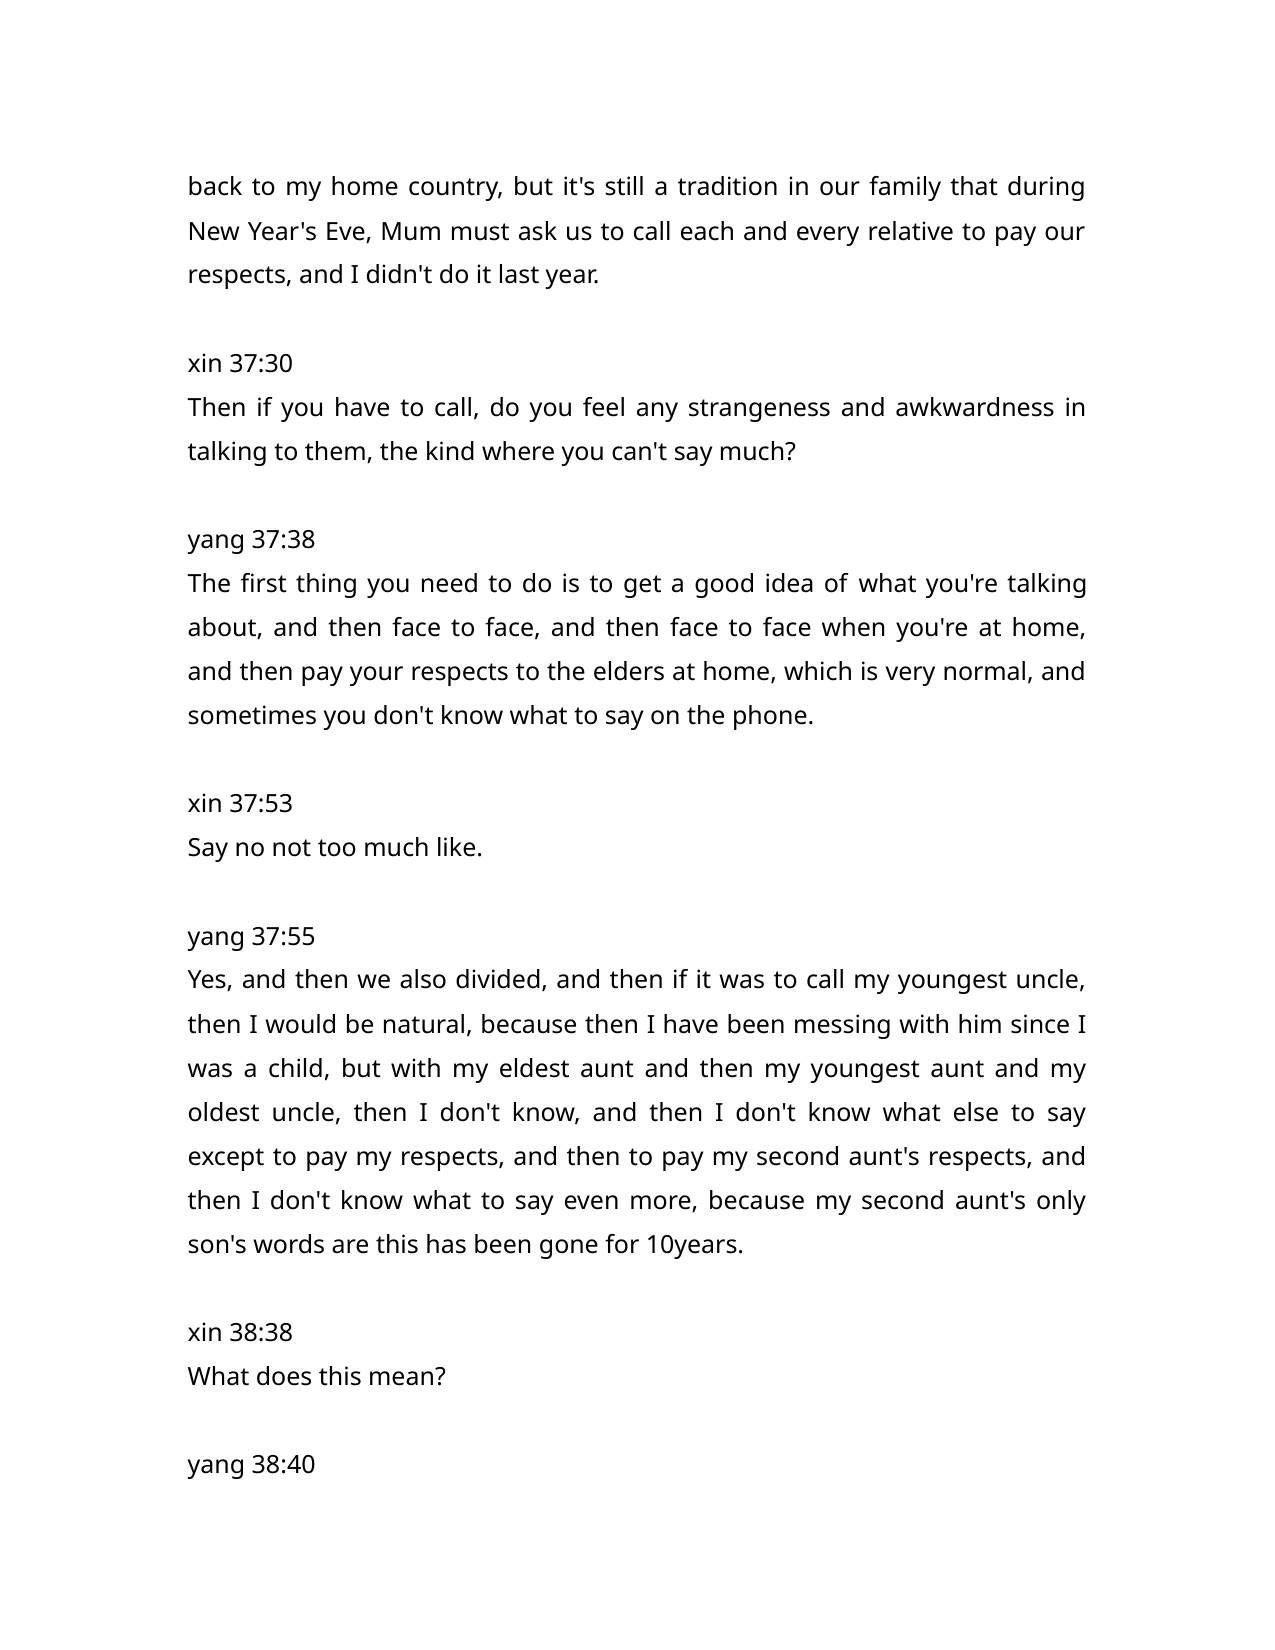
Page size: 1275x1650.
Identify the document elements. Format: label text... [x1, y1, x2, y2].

text xin 38:38 [187, 1310, 1087, 1354]
text Say no not too much like. [187, 825, 1087, 869]
text Yes, and then we also divided, and then if it was to call my youngest uncle, then I would be natural, because then I have been messing with him since I was a child, but with my eldest aunt and then my youngest aunt and my oldest uncle, then I don't know, and then I don't know what else to say except to pay my respects, and then to pay my second aunt's respects, and then I don't know what to say even more, because my second aunt's only son's words are this has been gone for 10years. [187, 957, 1087, 1266]
text yang 38:40 [187, 1442, 1087, 1486]
text What does this mean? [187, 1354, 1087, 1398]
text xin 37:53 [187, 781, 1087, 825]
text The first thing you need to do is to get a good idea of ​​what you're talking about, and then face to face, and then face to face when you're at home, and then pay your respects to the elders at home, which is very normal, and sometimes you don't know what to say on the phone. [187, 561, 1087, 737]
text yang 37:38 [187, 517, 1087, 561]
text xin 37:30 [187, 340, 1087, 384]
text Then if you have to call, do you feel any strangeness and awkwardness in talking to them, the kind where you can't say much? [187, 384, 1087, 472]
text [187, 164, 1087, 296]
text yang 37:55 [187, 913, 1087, 957]
